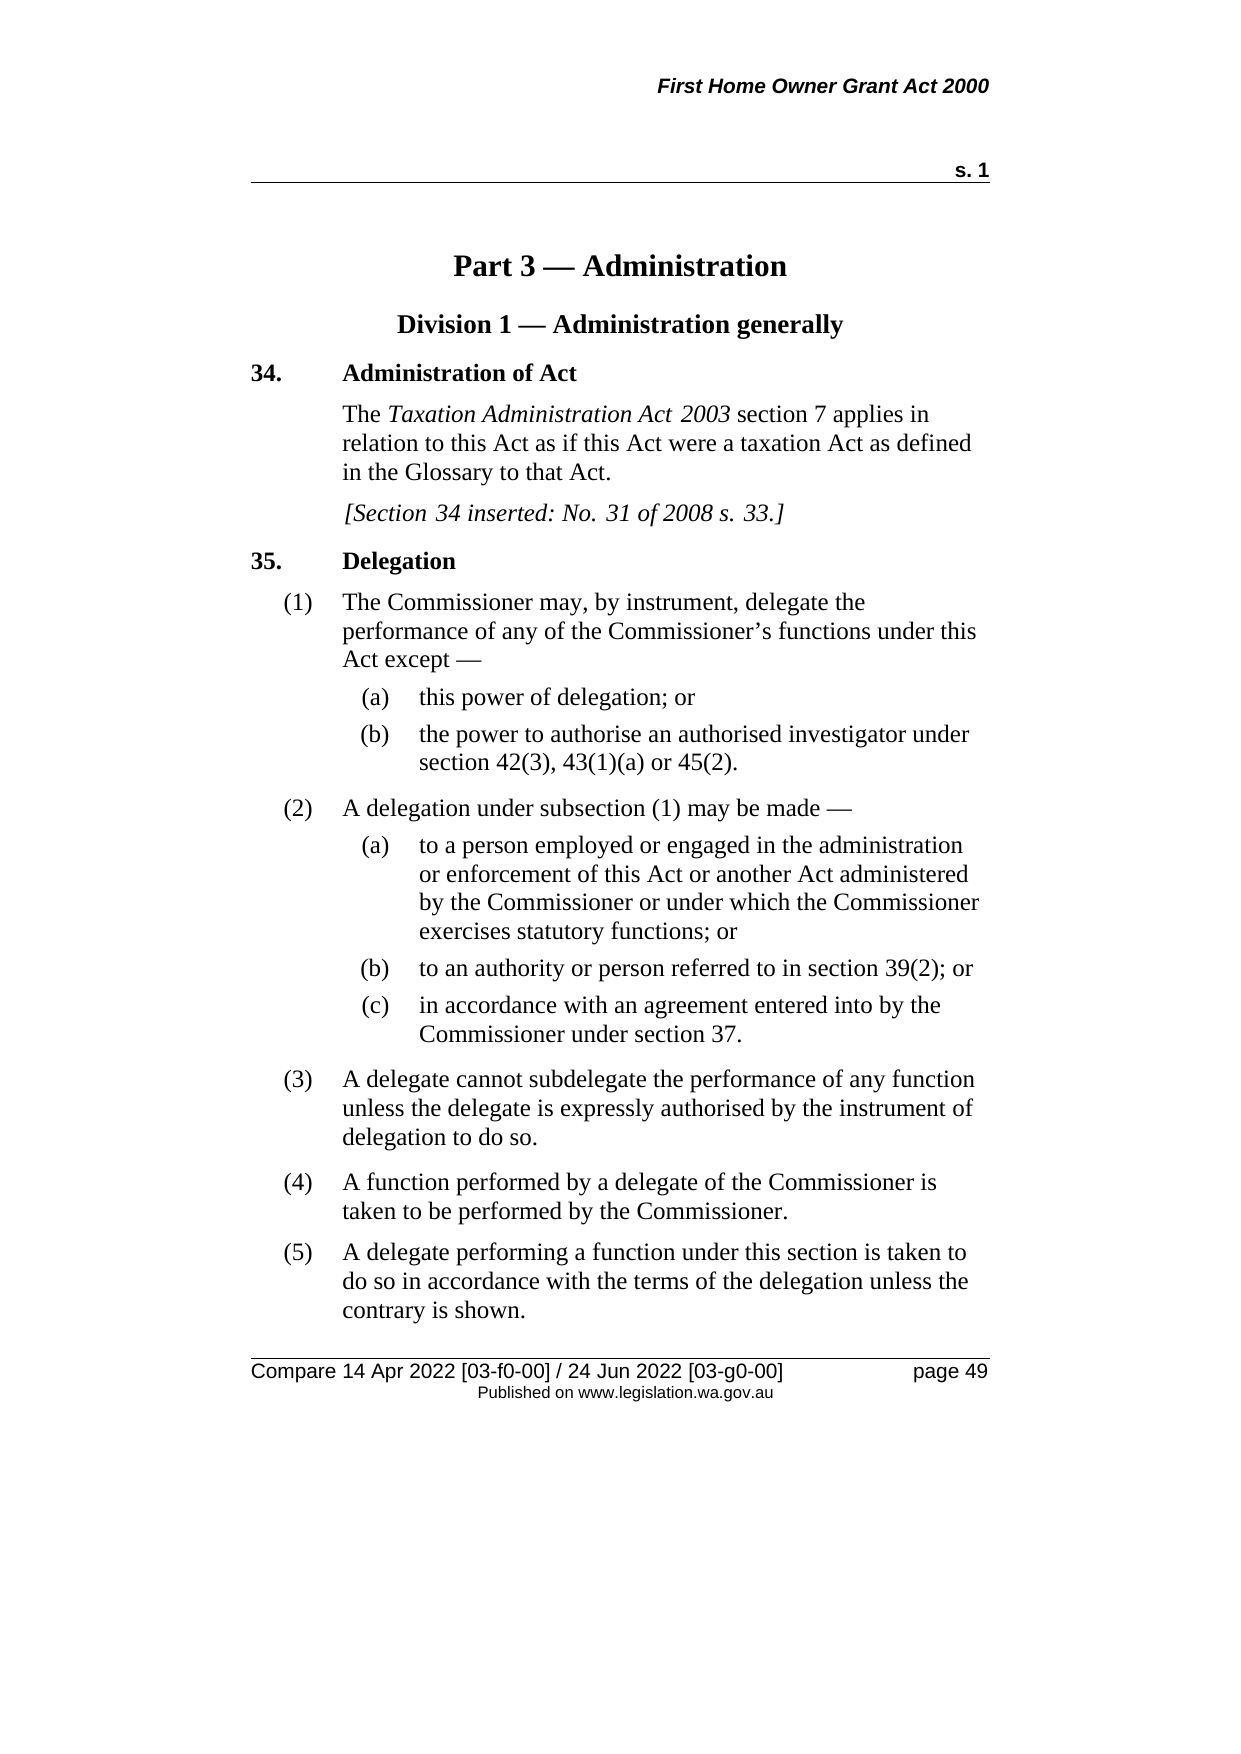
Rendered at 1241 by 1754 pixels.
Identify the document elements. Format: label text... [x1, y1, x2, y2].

text (c) in accordance with an agreement entered into by the Commissioner under section 37. [251, 990, 990, 1048]
text (b) the power to authorise an authorised investigator under section 42(3), 43(1)(a) or 45(2). [251, 719, 990, 776]
text The Taxation Administration Act 2003 section 7 applies in relation to this Act as if this Act were a taxation Act as defined in the Glossary to that Act. [251, 399, 990, 486]
subtitle 34. Administration of Act [251, 358, 990, 387]
text (b) to an authority or person referred to in section 39(2); or [251, 953, 990, 982]
text (5) A delegate performing a function under this section is taken to do so in accordance with the terms of the delegation unless the contrary is shown. [251, 1237, 990, 1324]
subtitle 35. Delegation [251, 546, 990, 574]
text (4) A function performed by a delegate of the Commissioner is taken to be performed by the Commissioner. [251, 1167, 990, 1225]
subtitle Part 3 — Administration [251, 247, 990, 283]
text [Section 34 inserted: No. 31 of 2008 s. 33.] [251, 498, 990, 527]
text (3) A delegate cannot subdelegate the performance of any function unless the delegate is expressly authorised by the instrument of delegation to do so. [251, 1064, 990, 1151]
text (a) to a person employed or engaged in the administration or enforcement of this Act or another Act administered by the Commissioner or under which the Commissioner exercises statutory functions; or [251, 830, 990, 945]
text (1) The Commissioner may, by instrument, delegate the performance of any of the Commissioner’s functions under this Act except — [251, 587, 990, 673]
subtitle Division 1 — Administration generally [251, 308, 990, 339]
text (a) this power of delegation; or [251, 682, 990, 710]
text (2) A delegation under subsection (1) may be made — [251, 793, 990, 822]
